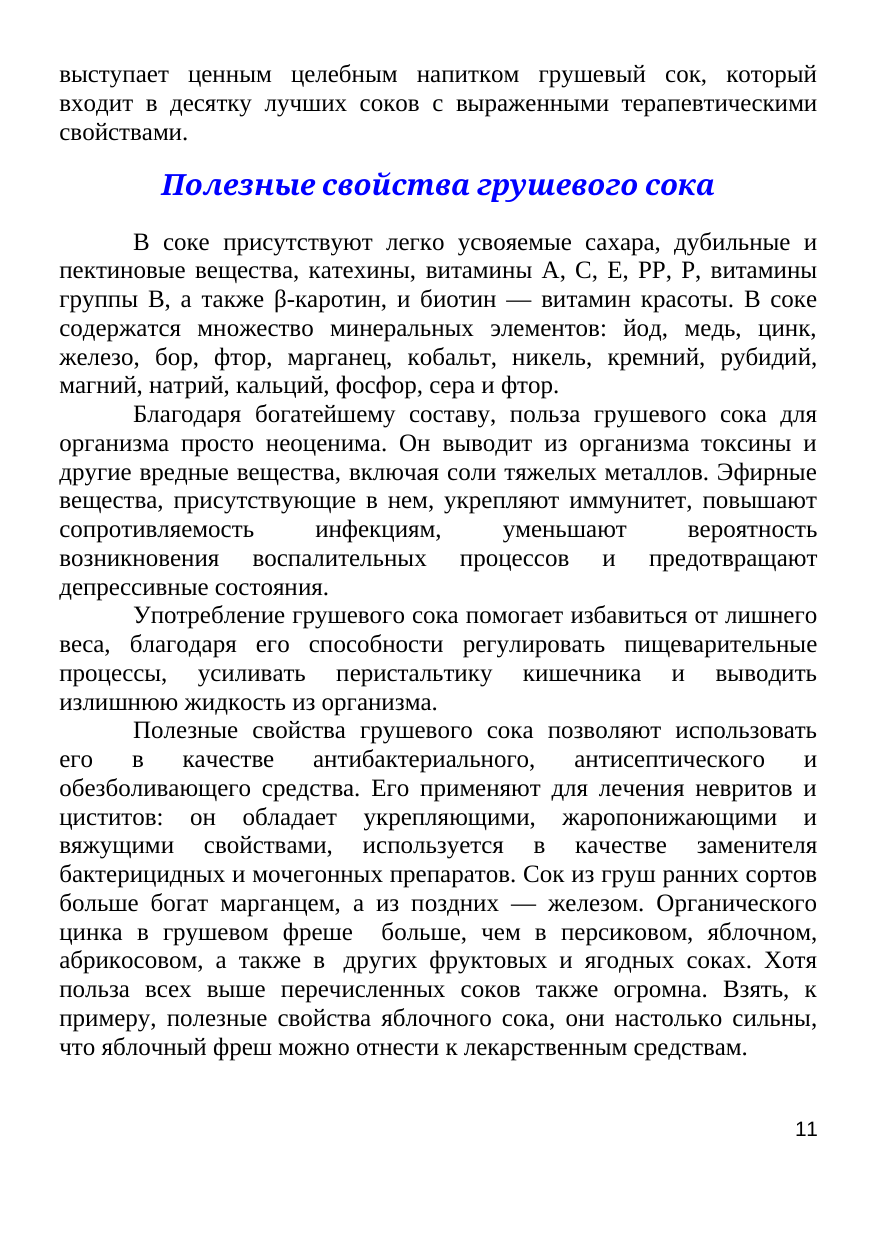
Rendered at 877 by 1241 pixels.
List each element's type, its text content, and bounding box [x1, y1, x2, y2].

text Благодаря богатейшему составу, польза грушевого сока для организма просто неоценима. Он выводит из организма токсины и другие вредные вещества, включая соли тяжелых металлов. Эфирные вещества, присутствующие в нем, укрепляют иммунитет, повышают сопротивляемость инфекциям, уменьшают вероятность возникновения воспалительных процессов и предотвращают депрессивные состояния. [59, 399, 818, 601]
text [59, 59, 818, 145]
text Полезные свойства грушевого сока позволяют использовать его в качестве антибактериального, антисептического и обезболивающего средства. Его применяют для лечения невритов и циститов: он обладает укрепляющими, жаропонижающими и вяжущими свойствами, используется в качестве заменителя бактерицидных и мочегонных препаратов. Сок из груш ранних сортов больше богат марганцем, а из поздних — железом. Органического цинка в грушевом фреше больше, чем в персиковом, яблочном, абрикосовом, а также в других фруктовых и ягодных соках. Хотя польза всех выше перечисленных соков также огромна. Взять, к примеру, полезные свойства яблочного сока, они настолько сильны, что яблочный фреш можно отнести к лекарственным средствам. [59, 716, 818, 1061]
text В соке присутствуют легко усвояемые сахара, дубильные и пектиновые вещества, катехины, витамины А, С, Е, РР, Р, витамины группы В, а также β-каротин, и биотин — витамин красоты. В соке содержатся множество минеральных элементов: йод, медь, цинк, железо, бор, фтор, марганец, кобальт, никель, кремний, рубидий, магний, натрий, кальций, фосфор, сера и фтор. [59, 227, 818, 399]
subtitle Полезные свойства грушевого сока [59, 169, 818, 203]
text Употребление грушевого сока помогает избавиться от лишнего веса, благодаря его способности регулировать пищеварительные процессы, усиливать перистальтику кишечника и выводить излишнюю жидкость из организма. [59, 601, 818, 716]
